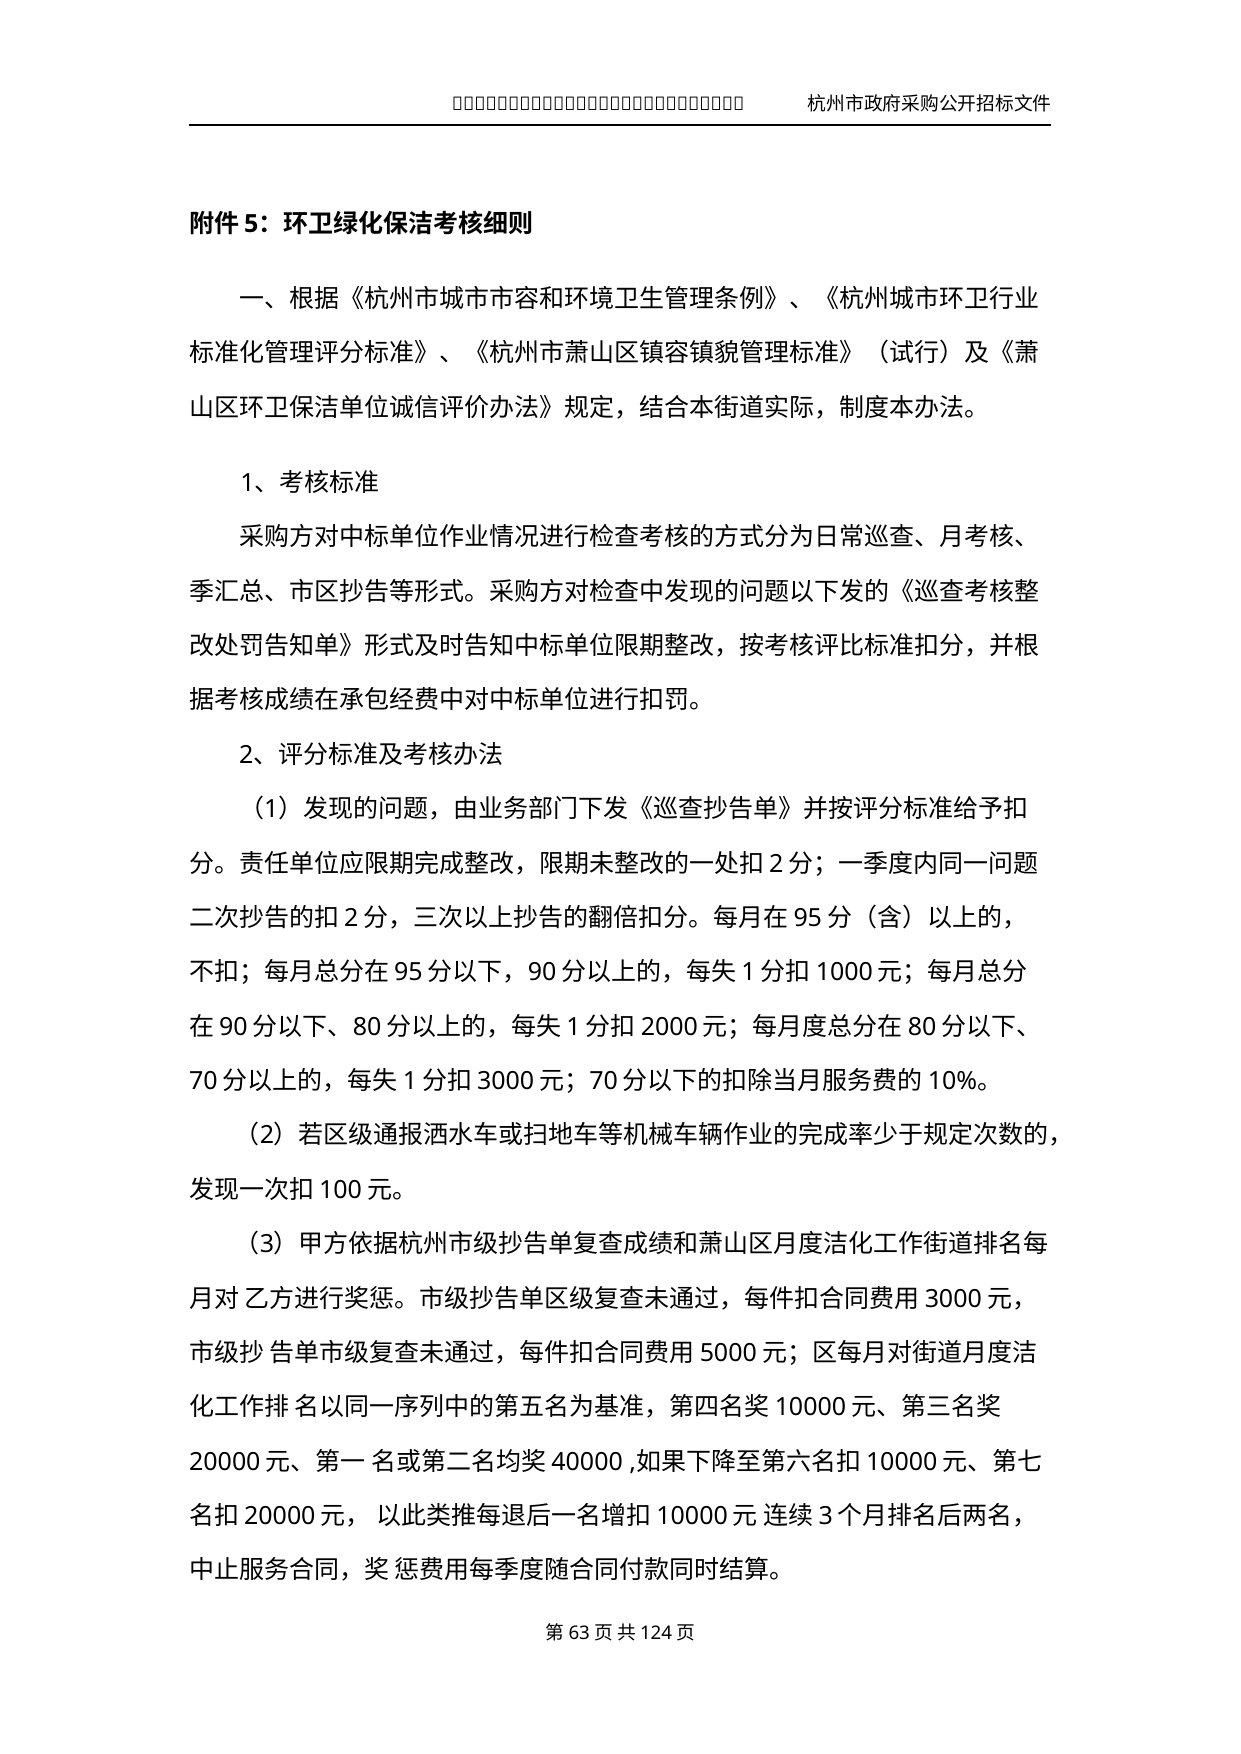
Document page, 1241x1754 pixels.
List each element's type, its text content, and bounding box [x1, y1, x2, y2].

text （3）甲方依据杭州市级抄告单复查成绩和萧山区月度洁化工作街道排名每月对 乙方进行奖惩。市级抄告单区级复查未通过，每件扣合同费用3000元，市级抄 告单市级复查未通过，每件扣合同费用5000元；区每月对街道月度洁化工作排 名以同一序列中的第五名为基准，第四名奖10000元、第三名奖20000元、第一 名或第二名均奖40000 ,如果下降至第六名扣10000元、第七名扣20000元， 以此类推每退后一名增扣10000元 连续3个月排名后两名，中止服务合同，奖 惩费用每季度随合同付款同时结算。 [189, 1224, 1051, 1586]
text （2）若区级通报洒水车或扫地车等机械车辆作业的完成率少于规定次数的，发现一次扣100元。 [189, 1115, 1051, 1206]
text 1、考核标准 [189, 462, 1051, 499]
text 一、根据《杭州市城市市容和环境卫生管理条例》、《杭州城市环卫行业标准化管理评分标准》、《杭州市萧山区镇容镇貌管理标准》（试行）及《萧山区环卫保洁单位诚信评价办法》规定，结合本街道实际，制度本办法。 [189, 278, 1051, 423]
text 采购方对中标单位作业情况进行检查考核的方式分为日常巡查、月考核、季汇总、市区抄告等形式。采购方对检查中发现的问题以下发的《巡查考核整改处罚告知单》形式及时告知中标单位限期整改，按考核评比标准扣分，并根据考核成绩在承包经费中对中标单位进行扣罚。 [189, 517, 1051, 716]
text 2、评分标准及考核办法 [189, 734, 1051, 771]
text （1）发现的问题，由业务部门下发《巡查抄告单》并按评分标准给予扣分。责任单位应限期完成整改，限期未整改的一处扣2分；一季度内同一问题二次抄告的扣2分，三次以上抄告的翻倍扣分。每月在95分（含）以上的，不扣；每月总分在95分以下，90分以上的，每失1分扣1000元；每月总分在90分以下、80分以上的，每失1分扣2000元；每月度总分在80分以下、70分以上的，每失1分扣3000元；70分以下的扣除当月服务费的10%。 [189, 789, 1051, 1097]
text 附件5：环卫绿化保洁考核细则 [189, 203, 1051, 239]
